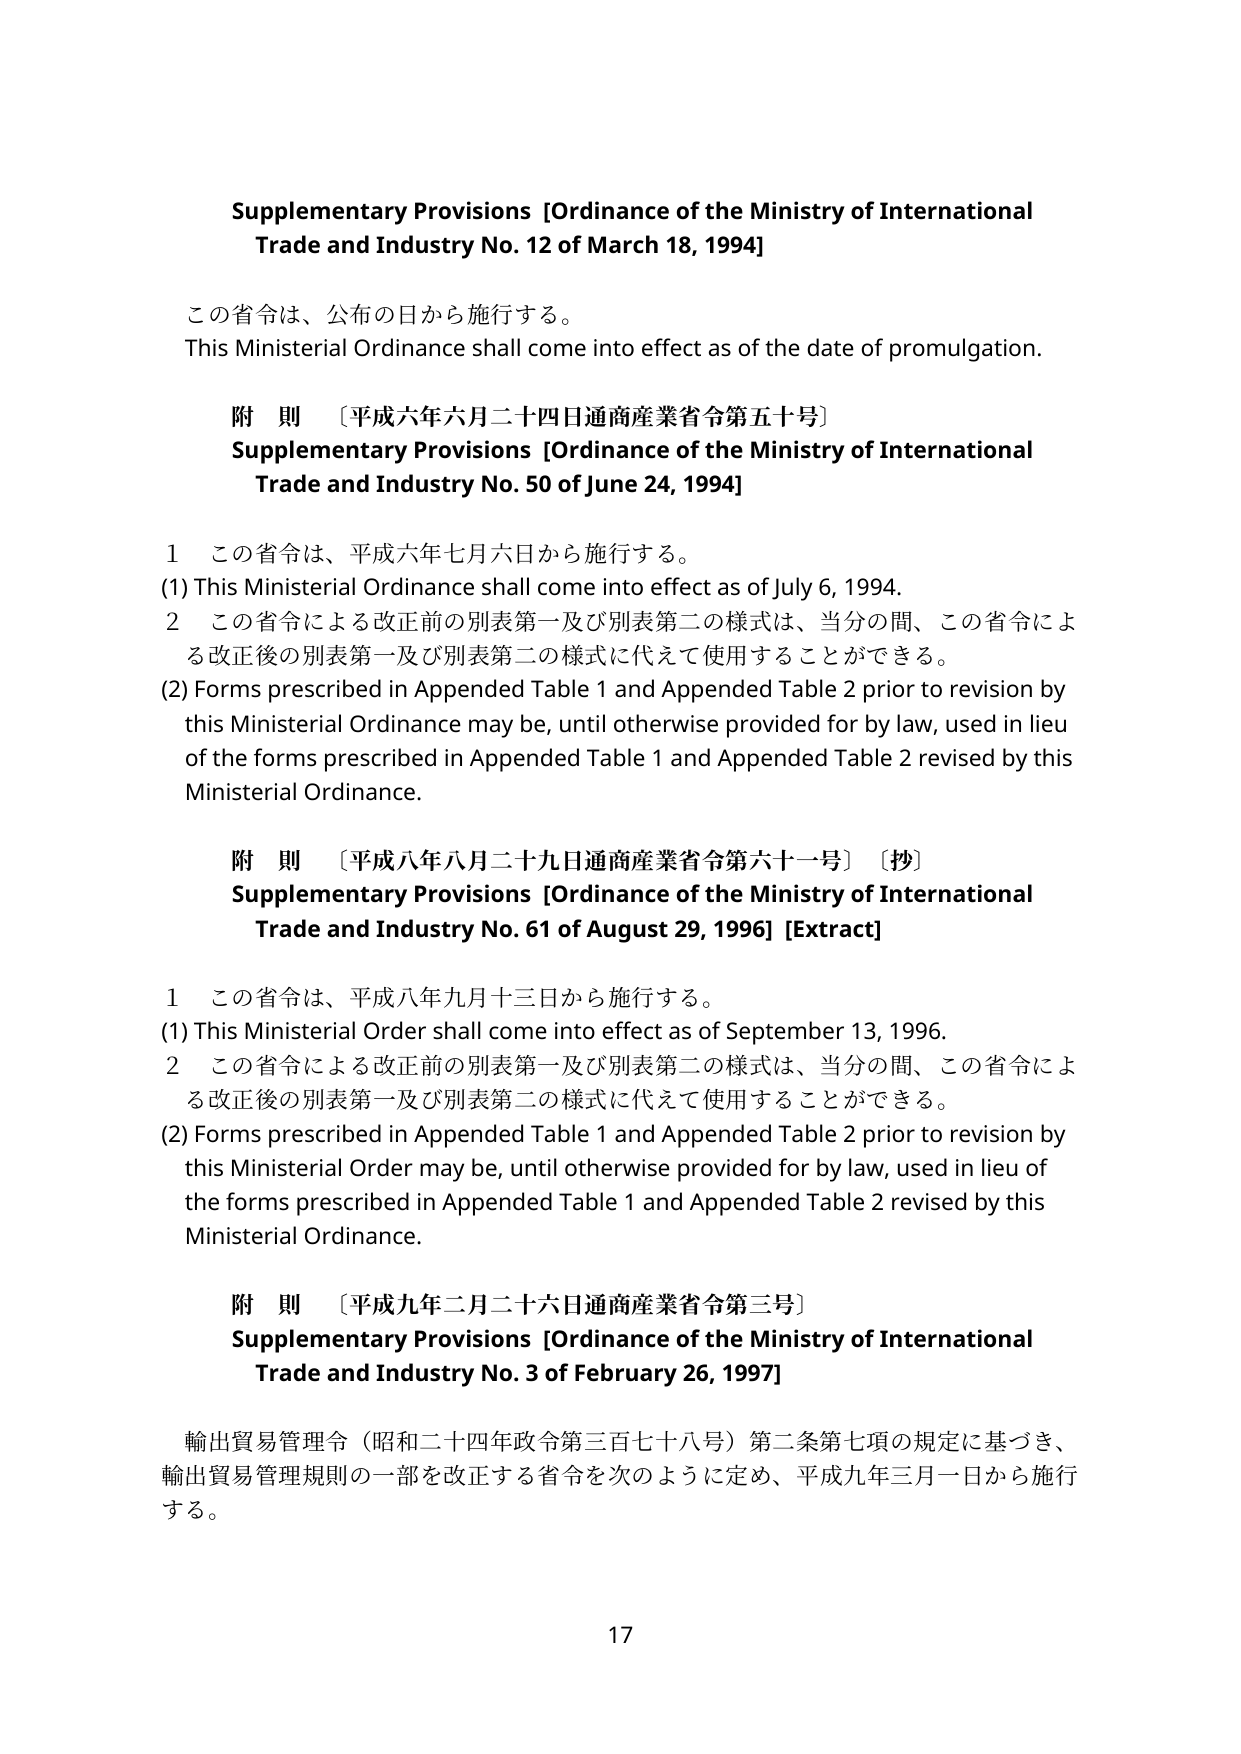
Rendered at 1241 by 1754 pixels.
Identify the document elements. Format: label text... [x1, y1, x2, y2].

text (1) This Ministerial Order shall come into effect as of September 13, 1996. [161, 1014, 1079, 1048]
text １ この省令は、平成八年九月十三日から施行する。 [161, 979, 1079, 1014]
text 附 則 〔平成九年二月二十六日通商産業省令第三号〕 [230, 1287, 1079, 1321]
text Supplementary Provisions [Ordinance of the Ministry of International Trade and Industry No. 12 of March 18, 1994] [230, 194, 1079, 262]
text Supplementary Provisions [Ordinance of the Ministry of International Trade and Industry No. 61 of August 29, 1996] [Extract] [230, 877, 1079, 945]
text この省令は、公布の日から施行する。 [161, 296, 1079, 330]
text (1) This Ministerial Ordinance shall come into effect as of July 6, 1994. [161, 569, 1079, 604]
text (2) Forms prescribed in Appended Table 1 and Appended Table 2 prior to revision by this Ministerial Ordinance may be, until otherwise provided for by law, used in lieu of the forms prescribed in Appended Table 1 and Appended Table 2 revised by this Ministerial Ordinance. [161, 672, 1079, 809]
text 輸出貿易管理令（昭和二十四年政令第三百七十八号）第二条第七項の規定に基づき、輸出貿易管理規則の一部を改正する省令を次のように定め、平成九年三月一日から施行する。 [161, 1424, 1079, 1526]
text ２ この省令による改正前の別表第一及び別表第二の様式は、当分の間、この省令による改正後の別表第一及び別表第二の様式に代えて使用することができる。 [161, 604, 1079, 672]
text 附 則 〔平成八年八月二十九日通商産業省令第六十一号〕〔抄〕 [230, 843, 1079, 877]
text ２ この省令による改正前の別表第一及び別表第二の様式は、当分の間、この省令による改正後の別表第一及び別表第二の様式に代えて使用することができる。 [161, 1048, 1079, 1116]
text Supplementary Provisions [Ordinance of the Ministry of International Trade and Industry No. 50 of June 24, 1994] [230, 433, 1079, 501]
text １ この省令は、平成六年七月六日から施行する。 [161, 535, 1079, 569]
text 附 則 〔平成六年六月二十四日通商産業省令第五十号〕 [230, 399, 1079, 433]
text (2) Forms prescribed in Appended Table 1 and Appended Table 2 prior to revision by this Ministerial Order may be, until otherwise provided for by law, used in lieu of the forms prescribed in Appended Table 1 and Appended Table 2 revised by this Ministerial Ordinance. [161, 1116, 1079, 1253]
text This Ministerial Ordinance shall come into effect as of the date of promulgation. [161, 330, 1079, 364]
text Supplementary Provisions [Ordinance of the Ministry of International Trade and Industry No. 3 of February 26, 1997] [230, 1321, 1079, 1389]
